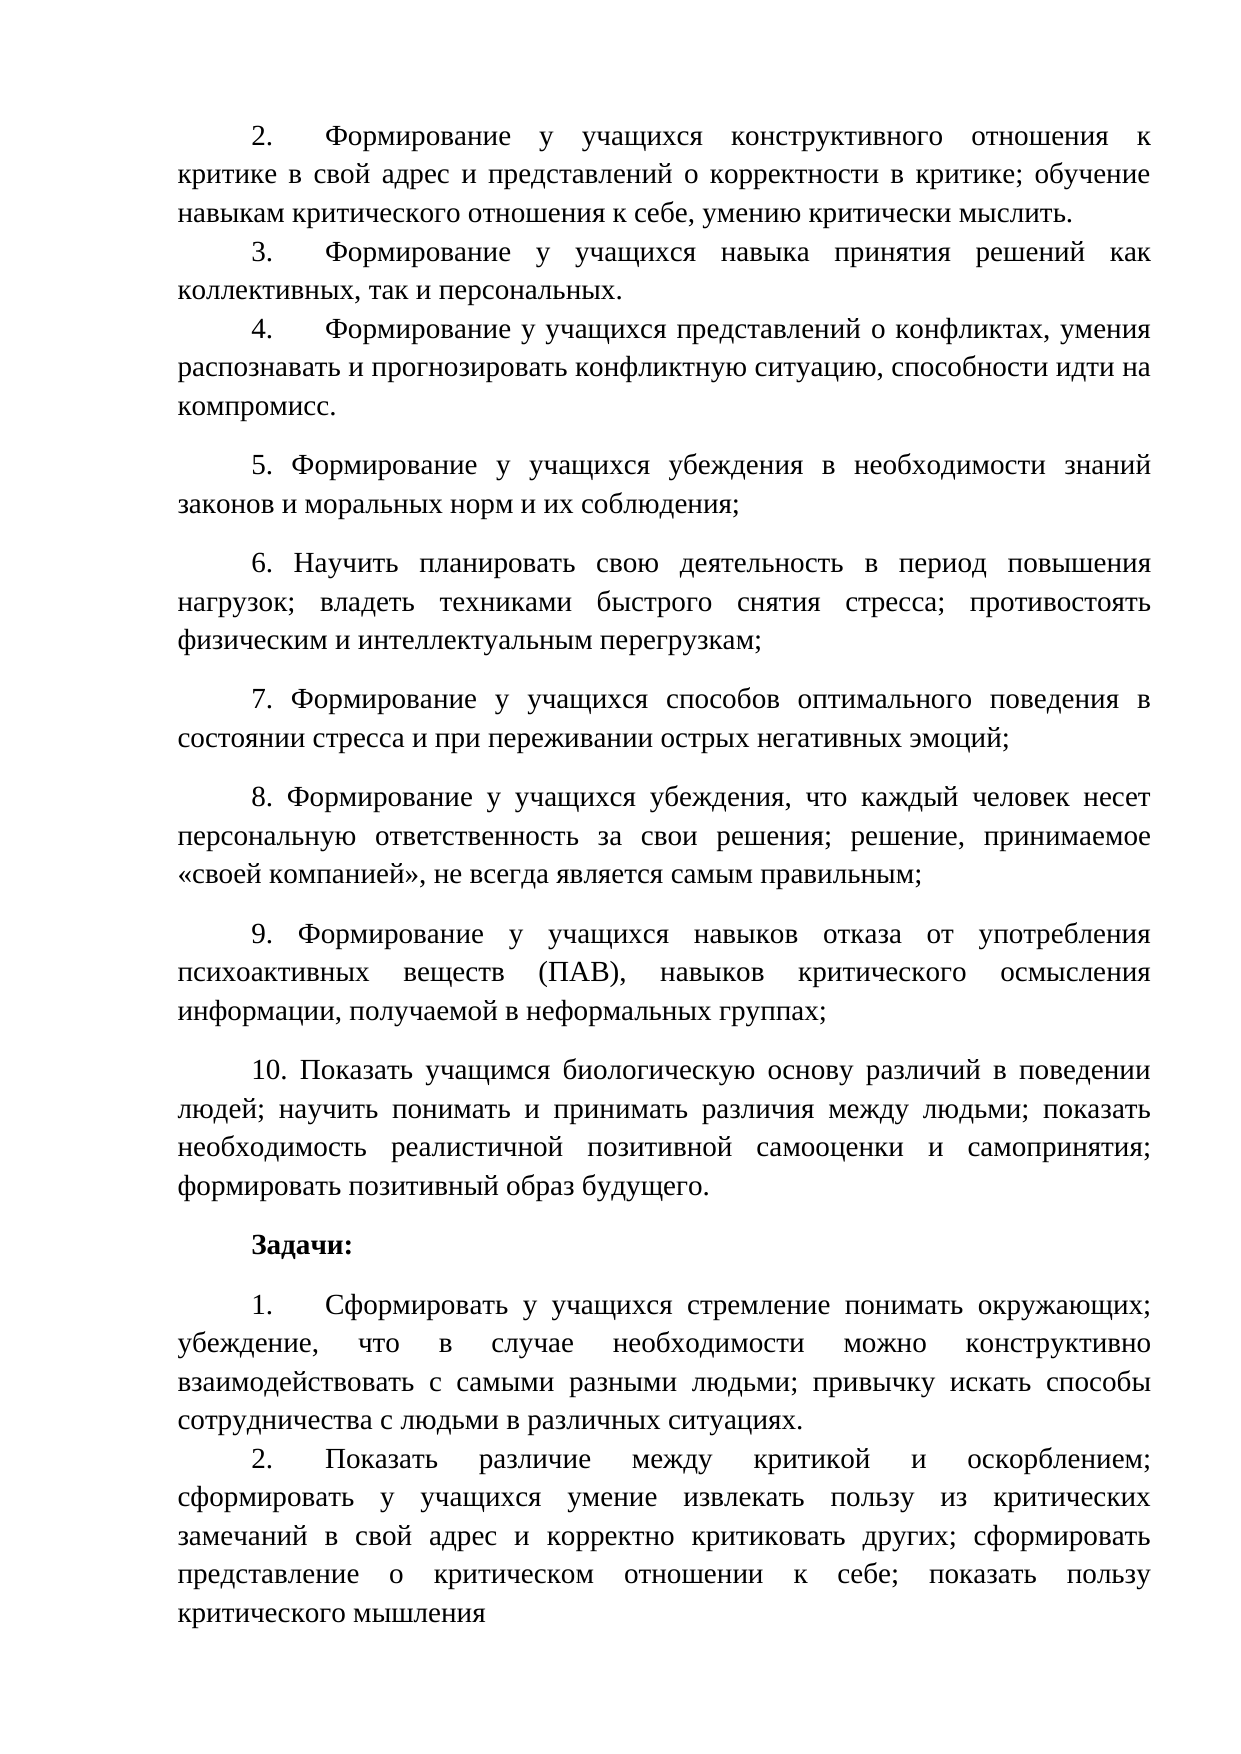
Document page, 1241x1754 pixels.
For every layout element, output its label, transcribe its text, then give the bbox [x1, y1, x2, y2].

text 10. Показать учащимся биологическую основу различий в поведении людей; научить понимать и принимать различия между людьми; показать необходимость реалистичной позитивной самооценки и самопринятия; формировать позитивный образ будущего. [177, 1052, 1152, 1202]
text 5. Формирование у учащихся убеждения в необходимости знаний законов и моральных норм и их соблюдения; [177, 447, 1152, 519]
list Показать различие между критикой и оскорблением; сформировать у учащихся умение извлекать пользу из критических замечаний в свой адрес и корректно критиковать других; сформировать представление о критическом отношении к себе; показать пользу критического мышления [177, 1441, 1152, 1629]
text 6. Научить планировать свою деятельность в период повышения нагрузок; владеть техниками быстрого снятия стресса; противостоять физическим и интеллектуальным перегрузкам; [177, 545, 1152, 656]
list Формирование у учащихся навыка принятия решений как коллективных, так и персональных. [177, 234, 1152, 306]
list Формирование у учащихся представлений о конфликтах, умения распознавать и прогнозировать конфликтную ситуацию, способности идти на компромисс. [177, 311, 1152, 421]
list Сформировать у учащихся стремление понимать окружающих; убеждение, что в случае необходимости можно конструктивно взаимодействовать с самыми разными людьми; привычку искать способы сотрудничества с людьми в различных ситуациях. [177, 1287, 1152, 1436]
text Задачи: [177, 1227, 1152, 1261]
text 7. Формирование у учащихся способов оптимального поведения в состоянии стресса и при переживании острых негативных эмоций; [177, 682, 1152, 754]
text 9. Формирование у учащихся навыков отказа от употребления психоактивных веществ (ПАВ), навыков критического осмысления информации, получаемой в неформальных группах; [177, 916, 1152, 1027]
text 8. Формирование у учащихся убеждения, что каждый человек несет персональную ответственность за свои решения; решение, принимаемое «своей компанией», не всегда является самым правильным; [177, 779, 1152, 890]
list Формирование у учащихся конструктивного отношения к критике в свой адрес и представлений о корректности в критике; обучение навыкам критического отношения к себе, умению критически мыслить. [177, 118, 1152, 229]
